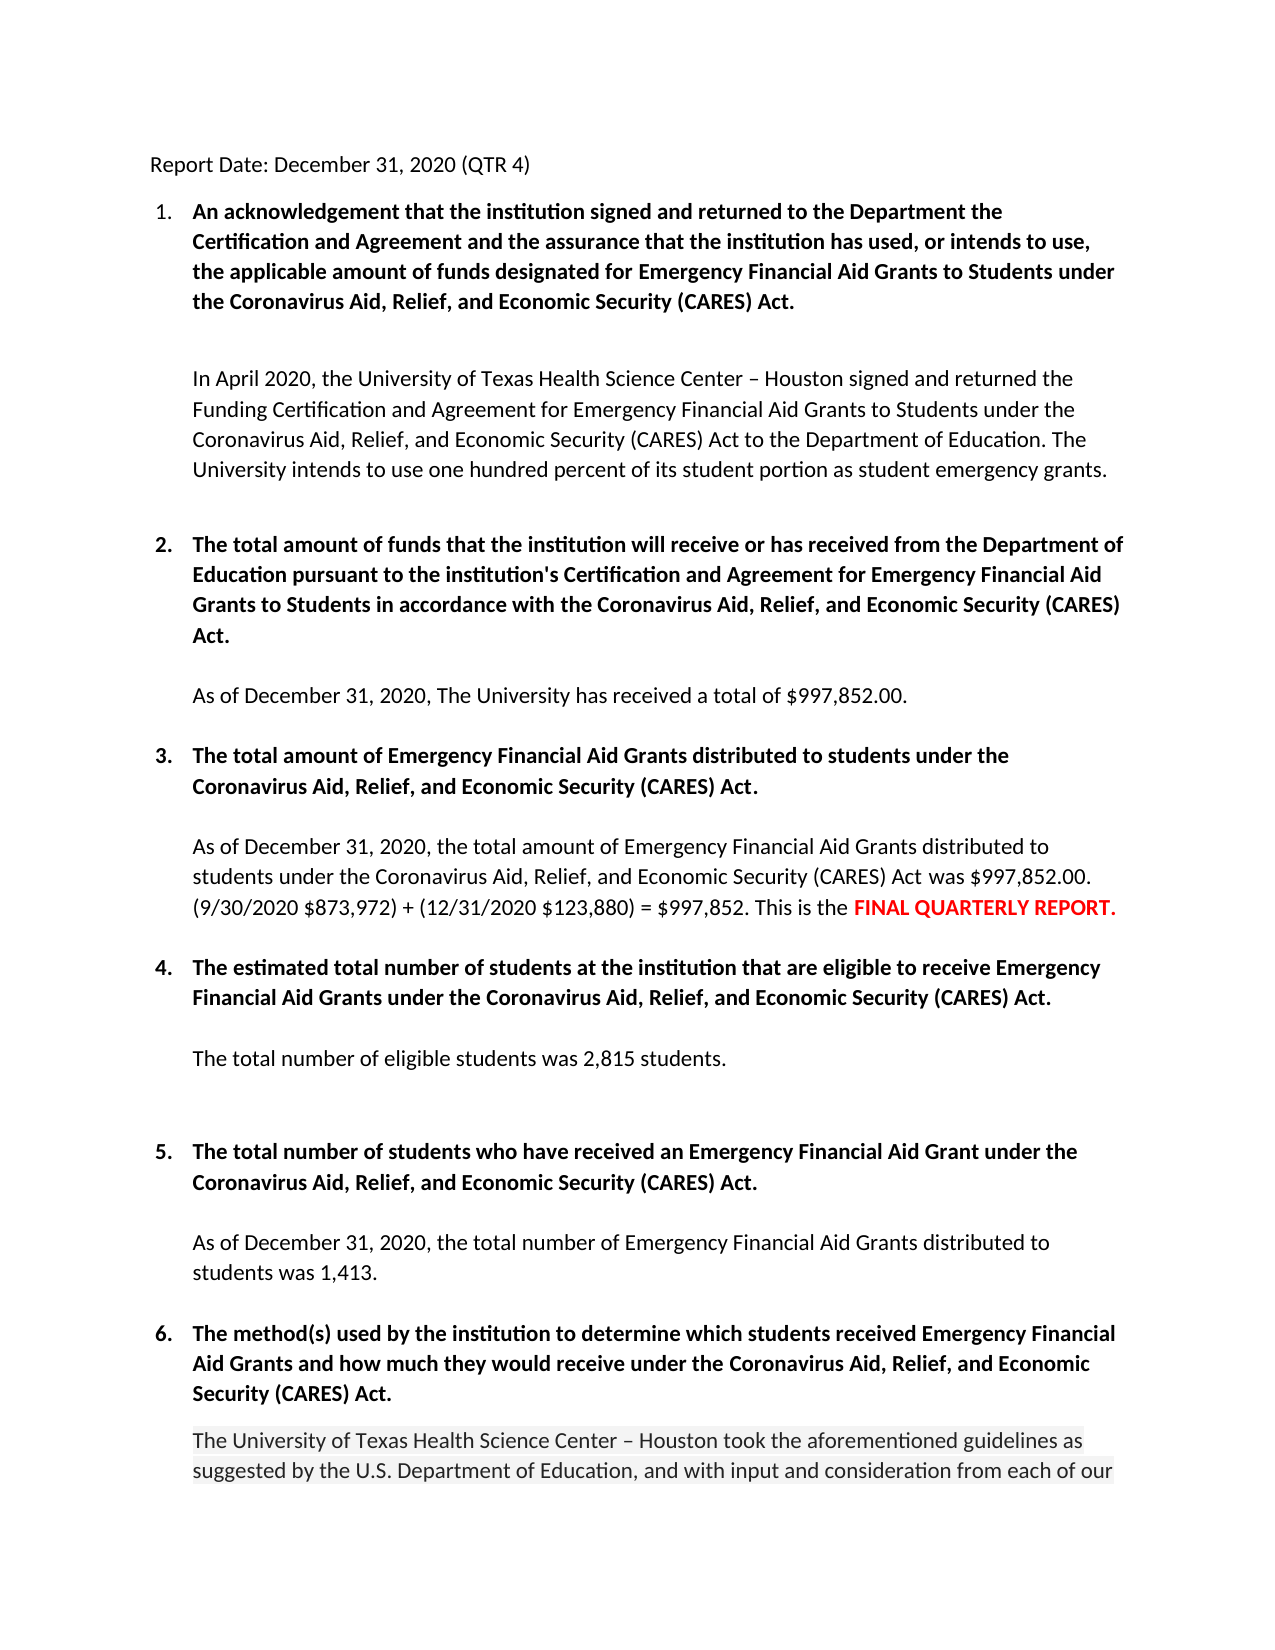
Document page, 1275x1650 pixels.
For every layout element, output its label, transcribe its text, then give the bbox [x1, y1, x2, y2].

list The estimated total number of students at the institution that are eligible to receive Emergency Financial Aid Grants under the Coronavirus Aid, Relief, and Economic Security (CARES) Act. [155, 953, 1125, 1011]
list As of December 31, 2020, the total number of Emergency Financial Aid Grants distributed to students was 1,413. [192, 1228, 1125, 1286]
text Report Date: December 31, 2020 (QTR 4) [150, 150, 1125, 178]
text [192, 1426, 1125, 1484]
list The method(s) used by the institution to determine which students received Emergency Financial Aid Grants and how much they would receive under the Coronavirus Aid, Relief, and Economic Security (CARES) Act. [155, 1319, 1125, 1407]
list The total number of eligible students was 2,815 students. [192, 1044, 1125, 1072]
list The total amount of funds that the institution will receive or has received from the Department of Education pursuant to the institution's Certification and Agreement for Emergency Financial Aid Grants to Students in accordance with the Coronavirus Aid, Relief, and Economic Security (CARES) Act. [155, 530, 1125, 649]
list As of December 31, 2020, The University has received a total of $997,852.00. [192, 681, 1125, 709]
list The total number of students who have received an Emergency Financial Aid Grant under the Coronavirus Aid, Relief, and Economic Security (CARES) Act. [155, 1137, 1125, 1196]
text In April 2020, the University of Texas Health Science Center – Houston signed and returned the Funding Certification and Agreement for Emergency Financial Aid Grants to Students under the Coronavirus Aid, Relief, and Economic Security (CARES) Act to the Department of Education. The University intends to use one hundred percent of its student portion as student emergency grants. [192, 364, 1125, 483]
list The total amount of Emergency Financial Aid Grants distributed to students under the Coronavirus Aid, Relief, and Economic Security (CARES) Act. [155, 742, 1125, 800]
list An acknowledgement that the institution signed and returned to the Department the Certification and Agreement and the assurance that the institution has used, or intends to use, the applicable amount of funds designated for Emergency Financial Aid Grants to Students under the Coronavirus Aid, Relief, and Economic Security (CARES) Act. [155, 197, 1125, 316]
list As of December 31, 2020, the total amount of Emergency Financial Aid Grants distributed to students under the Coronavirus Aid, Relief, and Economic Security (CARES) Act was $997,852.00. (9/30/2020 $873,972) + (12/31/2020 $123,880) = $997,852. This is the FINAL QUARTERLY REPORT. [192, 832, 1125, 921]
